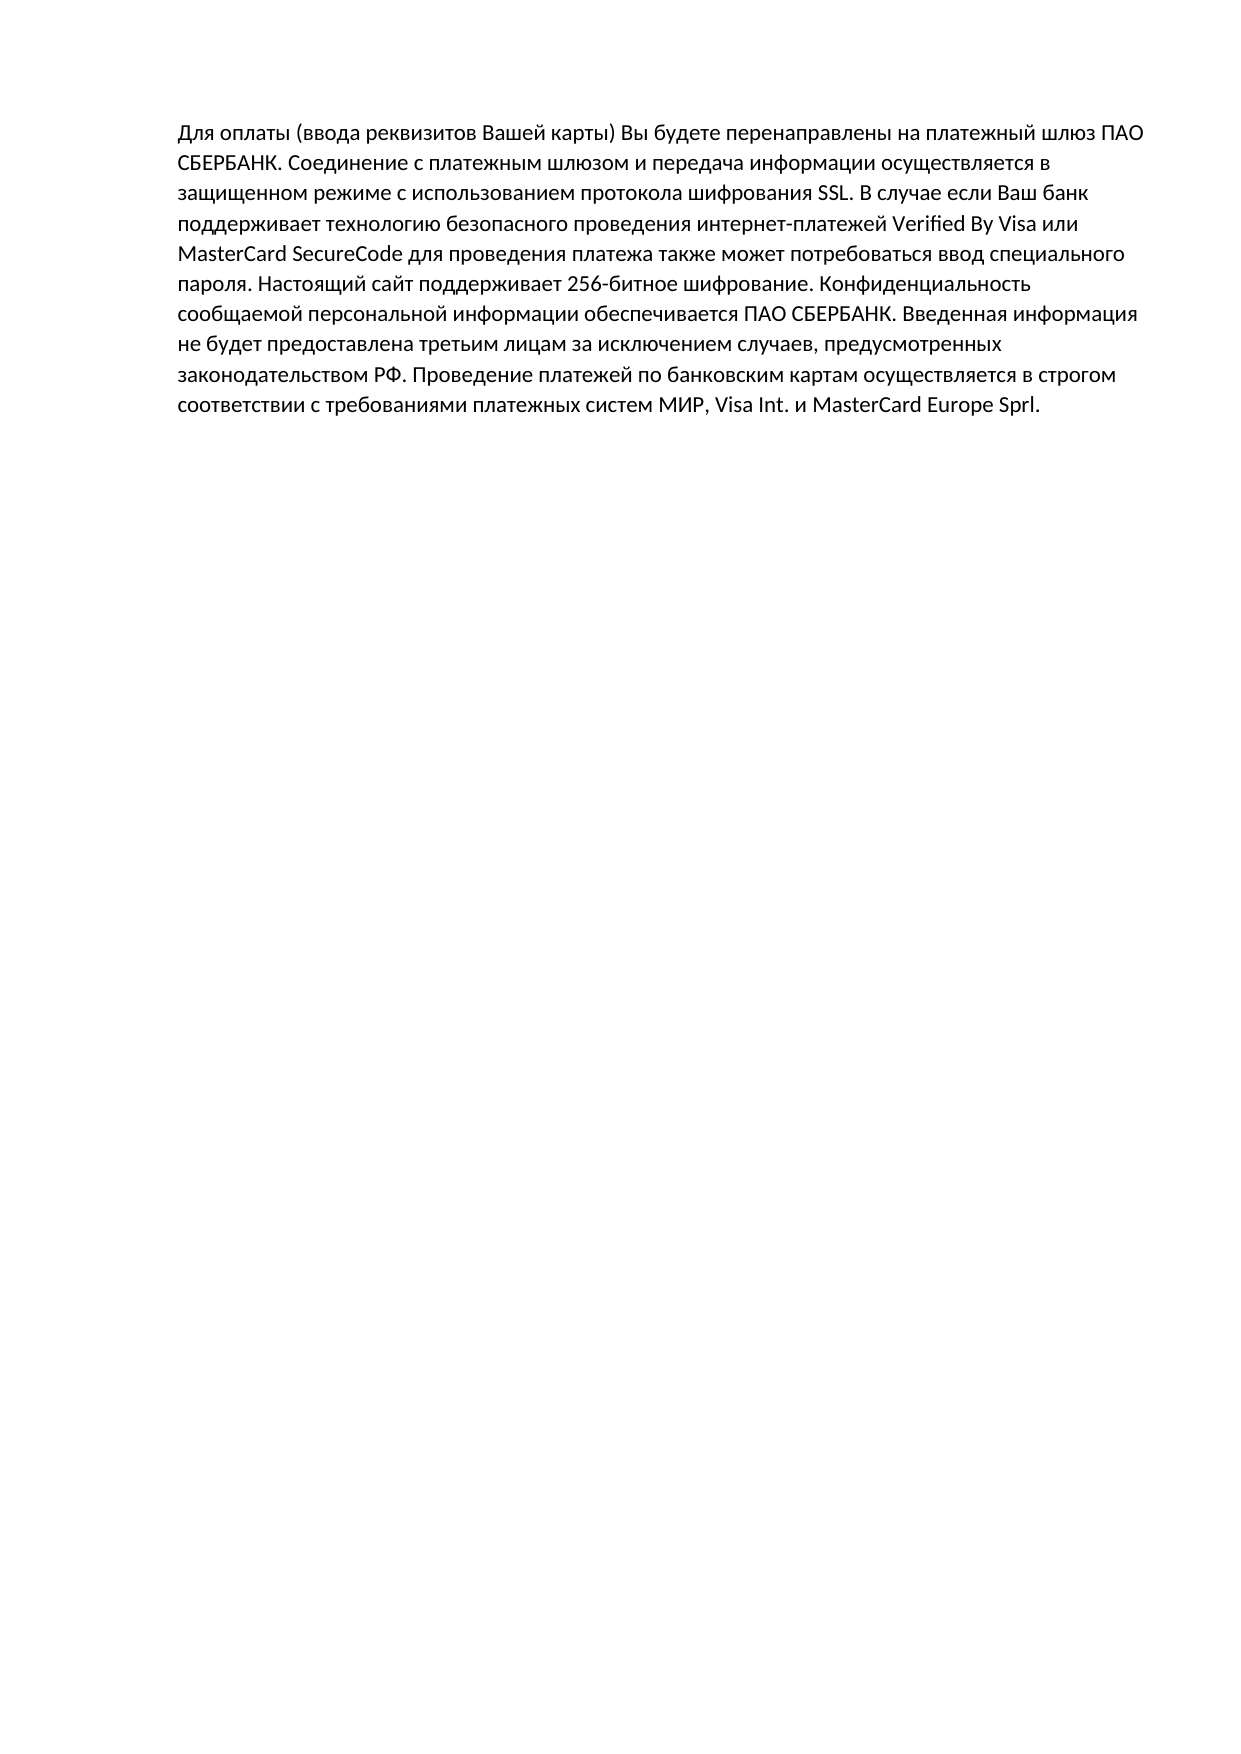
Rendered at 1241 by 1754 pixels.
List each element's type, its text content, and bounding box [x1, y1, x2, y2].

text Для оплаты (ввода реквизитов Вашей карты) Вы будете перенаправлены на платежный шлюз ПАО СБЕРБАНК. Соединение с платежным шлюзом и передача информации осуществляется в защищенном режиме с использованием протокола шифрования SSL. В случае если Ваш банк поддерживает технологию безопасного проведения интернет-платежей Verified By Visa или MasterCard SecureCode для проведения платежа также может потребоваться ввод специального пароля. Настоящий сайт поддерживает 256-битное шифрование. Конфиденциальность сообщаемой персональной информации обеспечивается ПАО СБЕРБАНК. Введенная информация не будет предоставлена третьим лицам за исключением случаев, предусмотренных законодательством РФ. Проведение платежей по банковским картам осуществляется в строгом соответствии с требованиями платежных систем МИР, Visa Int. и MasterCard Europe Sprl. [177, 118, 1152, 418]
